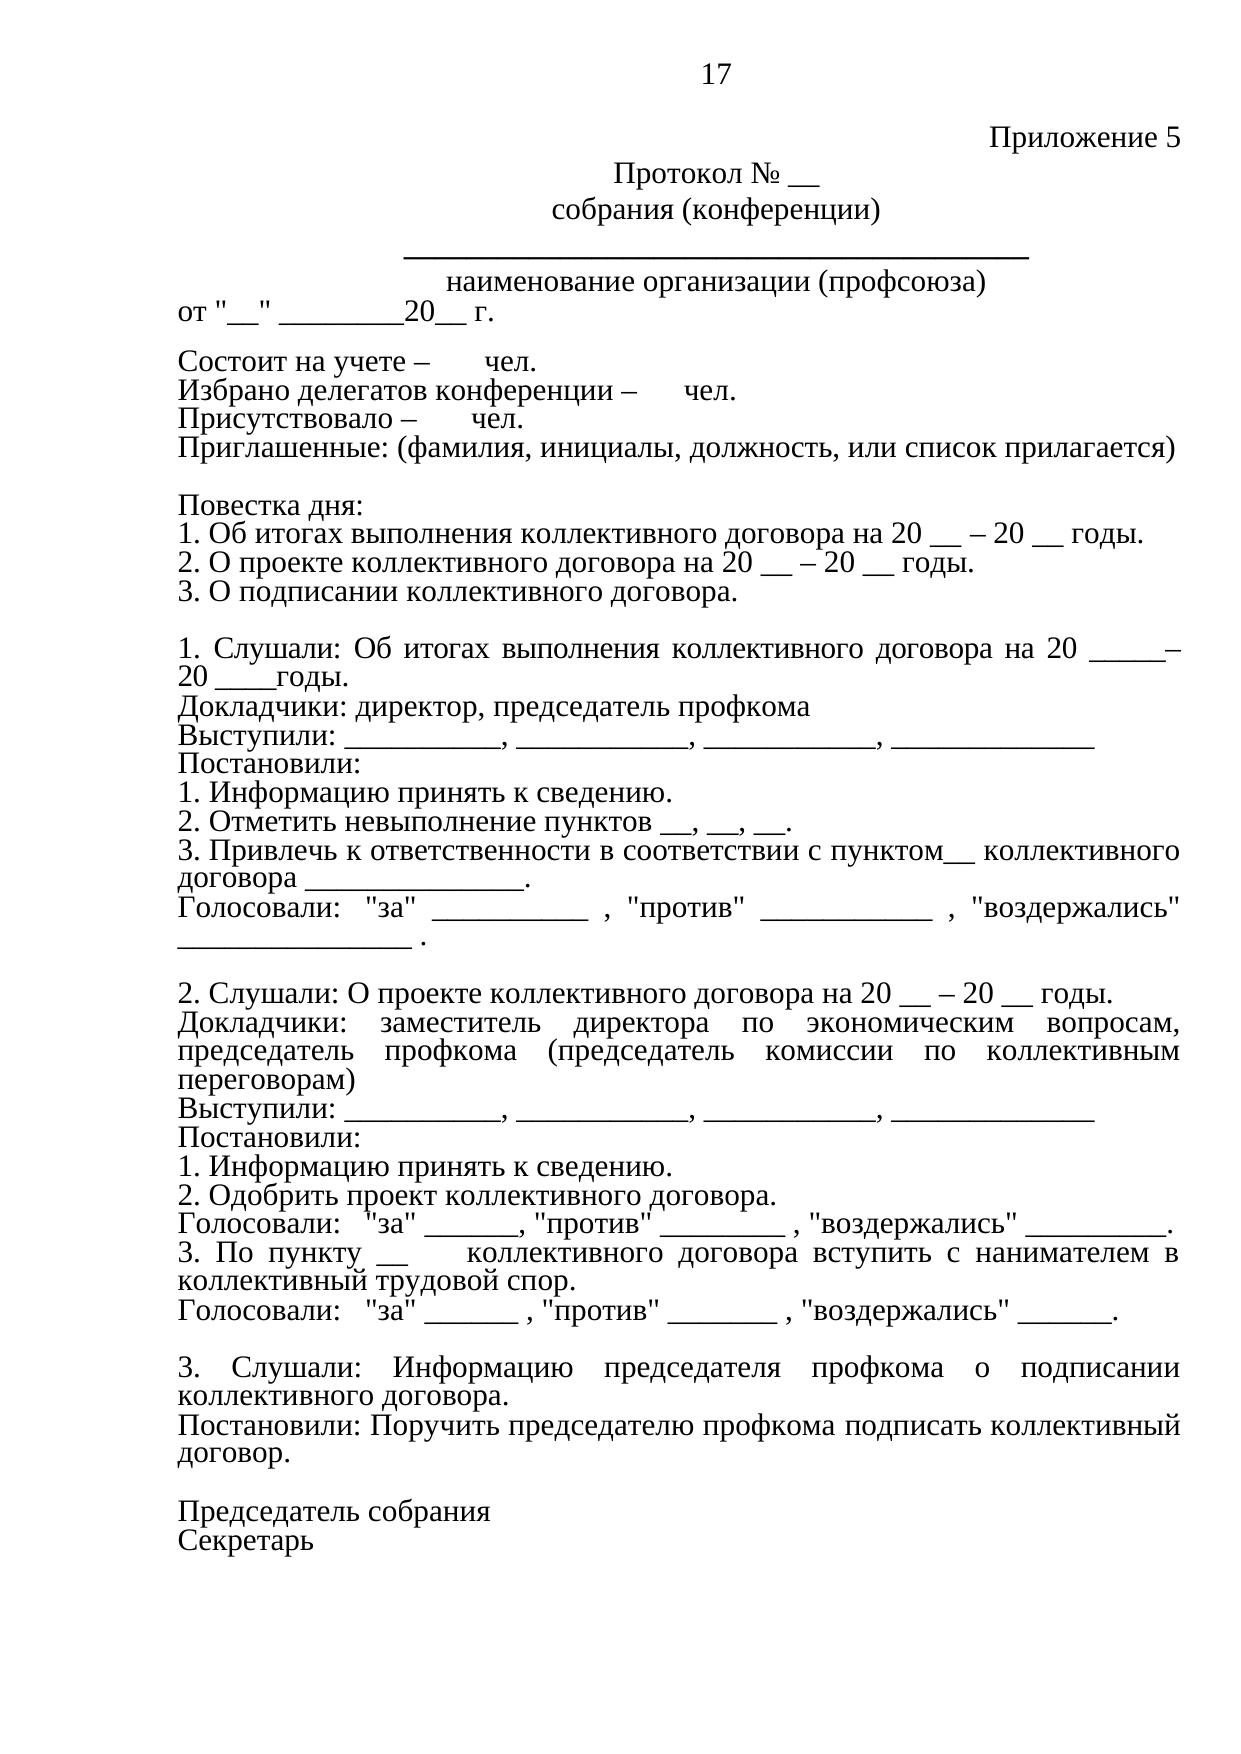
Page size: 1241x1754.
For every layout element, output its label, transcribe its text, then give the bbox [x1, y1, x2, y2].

text 1. Об итогах выполнения коллективного договора на 20 __ – 20 __ годы. [177, 521, 1181, 550]
text Голосовали: "за" ______ , "против" _______ , "воздержались" ______. [177, 1297, 1181, 1326]
text Голосовали: "за" ______, "против" ________ , "воздержались" _________. [177, 1211, 1181, 1240]
text Состоит на учете – чел. [177, 348, 1181, 377]
text Выступили: __________, ___________, ___________, _____________ [177, 1096, 1181, 1125]
text Повестка дня: [177, 492, 1181, 521]
text Постановили: Поручить председателю профкома подписать коллективный договор. [177, 1412, 1181, 1470]
text Приглашенные: (фамилия, инициалы, должность, или список прилагается) [418, 435, 1181, 463]
text 3. Слушали: Информацию председателя профкома о подписании коллективного договора. [177, 1355, 1181, 1412]
text Докладчики: заместитель директора по экономическим вопросам, председатель профкома (председатель комиссии по коллективным переговорам) [177, 1010, 1181, 1096]
text Председатель собрания [177, 1498, 1181, 1527]
text Постановили: [177, 751, 1181, 780]
text Постановили: [177, 1125, 1181, 1153]
text 1. Информацию принять к сведению. [258, 780, 1181, 808]
text 1. Информацию принять к сведению. [177, 780, 256, 808]
text от "__" ________20__ г. [177, 298, 1181, 328]
subtitle Приложение 5 [797, 118, 1181, 154]
text Присутствовало – чел. [177, 406, 1181, 435]
text Избрано делегатов конференции – чел. [177, 377, 1181, 406]
text 2. Отметить невыполнение пунктов __, __, __. [177, 808, 1181, 837]
text 2. О проекте коллективного договора на 20 __ – 20 __ годы. [177, 550, 1181, 578]
text 3. О подписании коллективного договора. [177, 578, 1181, 607]
text Голосовали: "за" __________ , "против" ___________ , "воздержались" _______________ . [177, 895, 1181, 952]
text 3. Привлечь к ответственности в соответствии с пунктом__ коллективного договора ______________. [177, 837, 1181, 895]
text Приглашенные: (фамилия, инициалы, должность, или список прилагается) [177, 435, 416, 463]
text 2. Одобрить проект коллективного договора. [177, 1182, 1181, 1211]
text Протокол № __ [177, 154, 1181, 190]
text наименование организации (профсоюза) [177, 262, 1181, 298]
text 1. Информацию принять к сведению. [177, 1153, 1181, 1182]
text Выступили: __________, ___________, ___________, _____________ [177, 722, 1181, 751]
text 1. Слушали: Об итогах выполнения коллективного договора на 20 _____– 20 ____годы. [177, 636, 1181, 693]
text ________________________________________ [177, 226, 1181, 262]
text Секретарь [177, 1527, 1181, 1556]
text Докладчики: директор, председатель профкома [177, 693, 1181, 722]
text 2. Слушали: О проекте коллективного договора на 20 __ – 20 __ годы. [177, 981, 1181, 1010]
text 3. По пункту __ коллективного договора вступить с нанимателем в коллективный трудовой спор. [177, 1240, 1181, 1297]
text собрания (конференции) [177, 190, 1181, 226]
